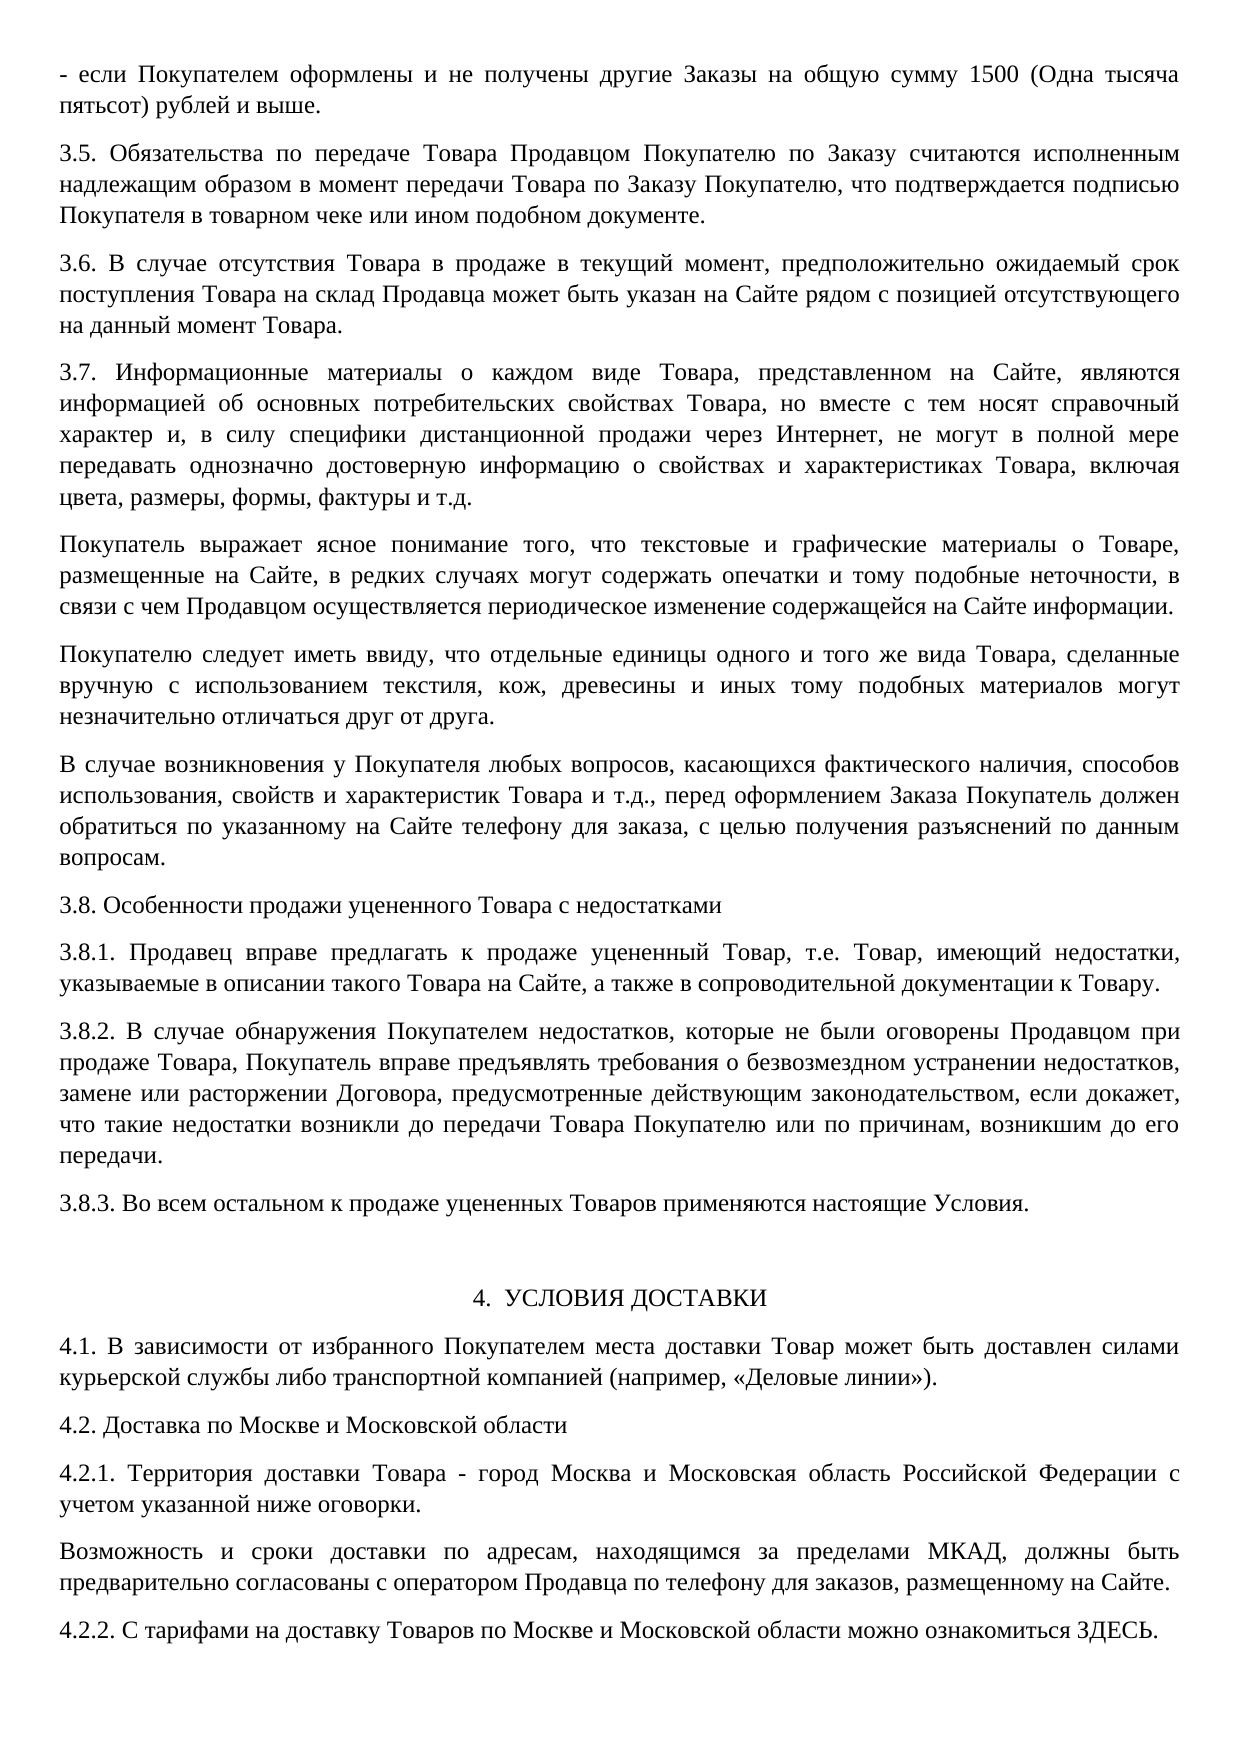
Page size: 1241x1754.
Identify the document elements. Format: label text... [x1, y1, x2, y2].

text 3.8. Особенности продажи уцененного Товара с недостатками [59, 890, 1181, 918]
text - если Покупателем оформлены и не получены другие Заказы на общую сумму 1500 (Одна тысяча пятьсот) рублей и выше. [59, 59, 1181, 119]
text 3.8.1. Продавец вправе предлагать к продаже уцененный Товар, т.е. Товар, имеющий недостатки, указываемые в описании такого Товара на Сайте, а также в сопроводительной документации к Товару. [59, 937, 1181, 997]
text 4.1. В зависимости от избранного Покупателем места доставки Товар может быть доставлен силами курьерской службы либо транспортной компанией (например, «Деловые линии»). [59, 1331, 1181, 1391]
text 4.2. Доставка по Москве и Московской области [59, 1410, 1181, 1439]
text 4. УСЛОВИЯ ДОСТАВКИ [59, 1283, 1181, 1312]
text 3.6. В случае отсутствия Товара в продаже в текущий момент, предположительно ожидаемый срок поступления Товара на склад Продавца может быть указан на Сайте рядом с позицией отсутствующего на данный момент Товара. [59, 248, 1181, 338]
text 3.8.2. В случае обнаружения Покупателем недостатков, которые не были оговорены Продавцом при продаже Товара, Покупатель вправе предъявлять требования о безвозмездном устранении недостатков, замене или расторжении Договора, предусмотренные действующим законодательством, если докажет, что такие недостатки возникли до передачи Товара Покупателю или по причинам, возникшим до его передачи. [59, 1016, 1181, 1169]
text Покупатель выражает ясное понимание того, что текстовые и графические материалы о Товаре, размещенные на Сайте, в редких случаях могут содержать опечатки и тому подобные неточности, в связи с чем Продавцом осуществляется периодическое изменение содержащейся на Сайте информации. [59, 529, 1181, 620]
text 4.2.2. С тарифами на доставку Товаров по Москве и Московской области можно ознакомиться ЗДЕСЬ. [59, 1615, 1181, 1644]
text В случае возникновения у Покупателя любых вопросов, касающихся фактического наличия, способов использования, свойств и характеристик Товара и т.д., перед оформлением Заказа Покупатель должен обратиться по указанному на Сайте телефону для заказа, с целью получения разъяснений по данным вопросам. [59, 749, 1181, 871]
text 4.2.1. Территория доставки Товара - город Москва и Московская область Российской Федерации с учетом указанной ниже оговорки. [59, 1458, 1181, 1517]
text Возможность и сроки доставки по адресам, находящимся за пределами МКАД, должны быть предварительно согласованы с оператором Продавца по телефону для заказов, размещенному на Сайте. [59, 1536, 1181, 1596]
text 3.7. Информационные материалы о каждом виде Товара, представленном на Сайте, являются информацией об основных потребительских свойствах Товара, но вместе с тем носят справочный характер и, в силу специфики дистанционной продажи через Интернет, не могут в полной мере передавать однозначно достоверную информацию о свойствах и характеристиках Товара, включая цвета, размеры, формы, фактуры и т.д. [59, 357, 1181, 510]
text Покупателю следует иметь ввиду, что отдельные единицы одного и того же вида Товара, сделанные вручную с использованием текстиля, кож, древесины и иных тому подобных материалов могут незначительно отличаться друг от друга. [59, 639, 1181, 730]
text 3.5. Обязательства по передаче Товара Продавцом Покупателю по Заказу считаются исполненным надлежащим образом в момент передачи Товара по Заказу Покупателю, что подтверждается подписью Покупателя в товарном чеке или ином подобном документе. [59, 138, 1181, 229]
text 3.8.3. Во всем остальном к продаже уцененных Товаров применяются настоящие Условия. [59, 1188, 1181, 1217]
